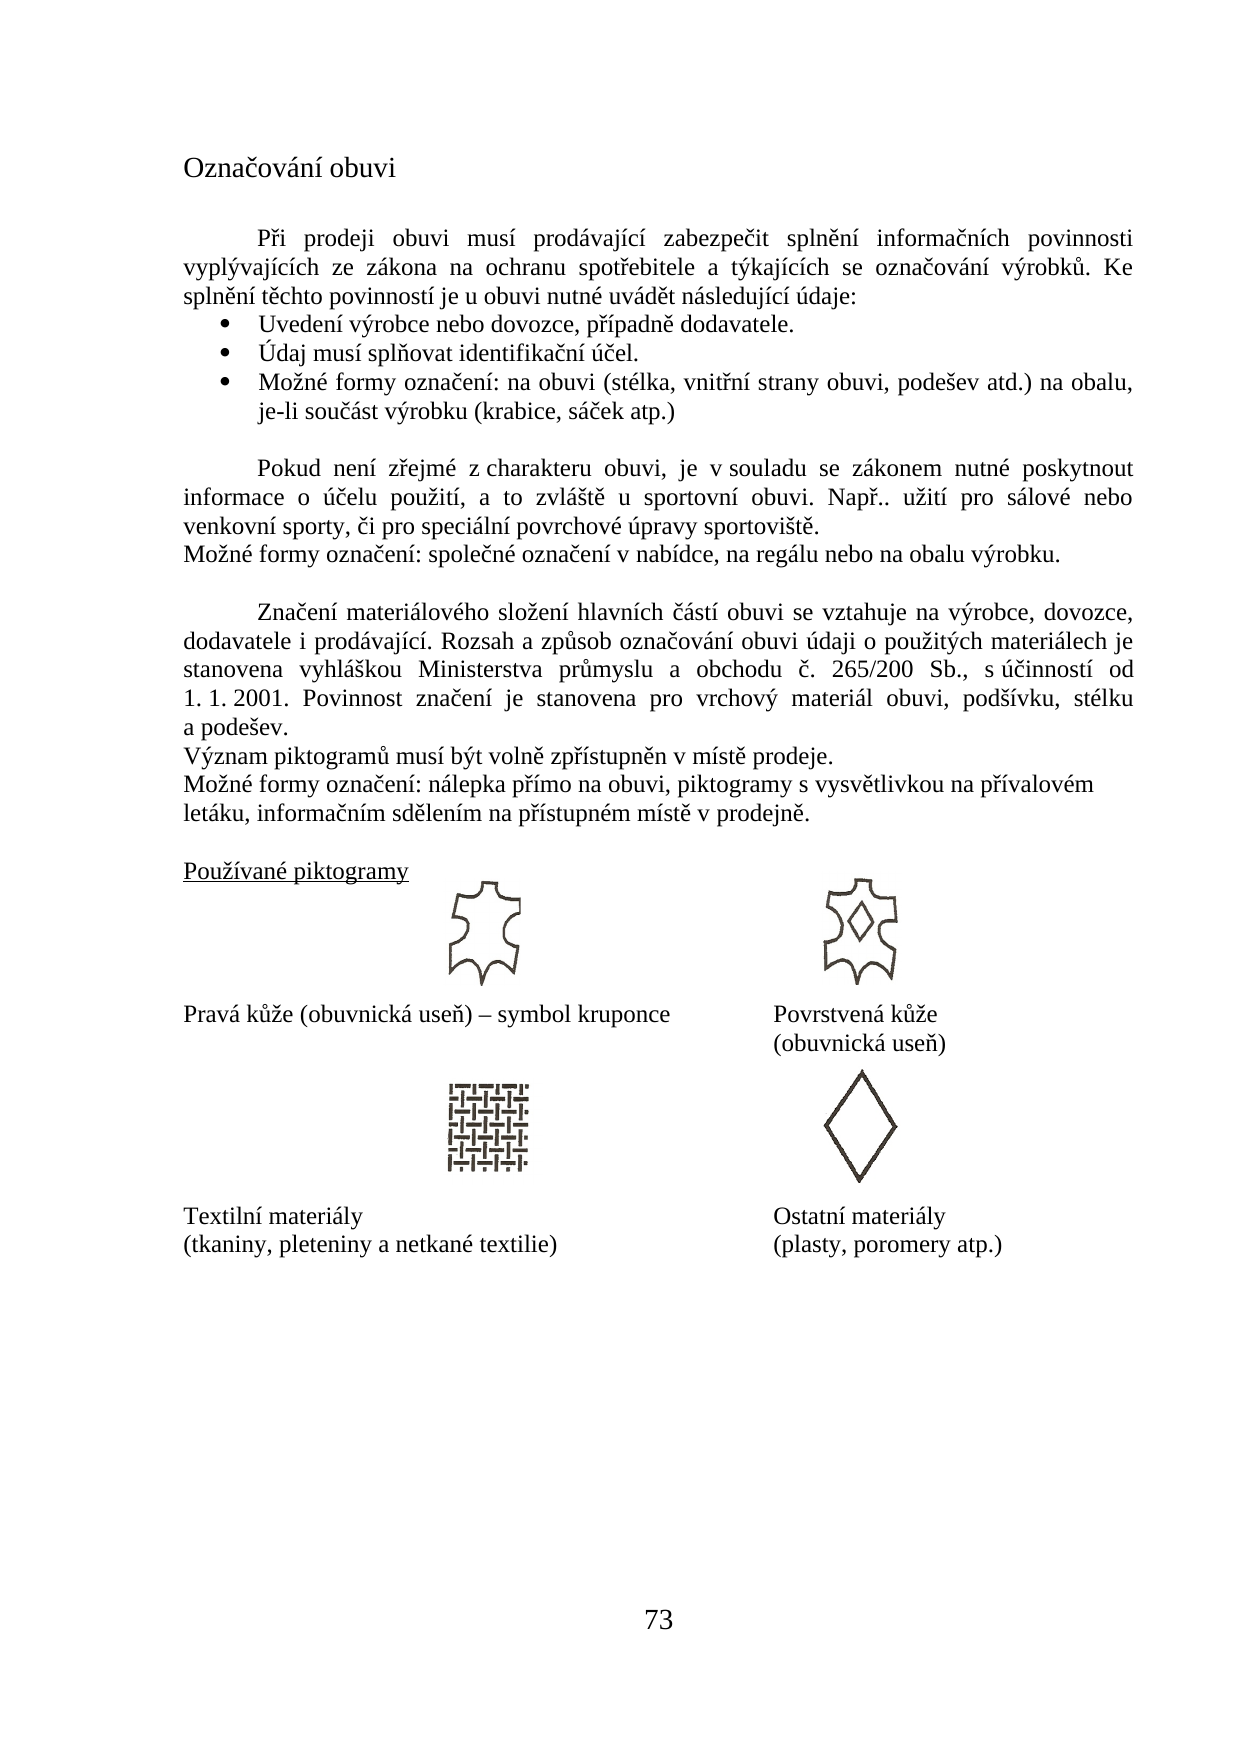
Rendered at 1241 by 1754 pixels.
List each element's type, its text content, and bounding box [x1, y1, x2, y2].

text Pravá kůže (obuvnická useň) – symbol kruponce Povrstvená kůže (obuvnická useň) [183, 999, 1134, 1057]
picture [442, 1078, 544, 1187]
picture [821, 871, 903, 988]
text Značení materiálového složení hlavních částí obuvi se vztahuje na výrobce, dovozce, dodavatele i prodávající. Rozsah a způsob označování obuvi údaji o použitých materiálech je stanovena vyhláškou Ministerstva průmyslu a obchodu č. 265/200 Sb., s účinností od 1. 1. 2001. Povinnost značení je stanovena pro vrchový materiál obuvi, podšívku, stélku a podešev. [183, 597, 1134, 741]
subtitle Označování obuvi [183, 150, 1134, 183]
text Při prodeji obuvi musí prodávající zabezpečit splnění informačních povinnosti vyplývajících ze zákona na ochranu spotřebitele a týkajících se označování výrobků. Ke splnění těchto povinností je u obuvi nutné uvádět následující údaje: [183, 223, 1134, 309]
text Možné formy označení: společné označení v nabídce, na regálu nebo na obalu výrobku. [183, 539, 1134, 568]
text Možné formy označení: nálepka přímo na obuvi, piktogramy s vysvětlivkou na přívalovém letáku, informačním sdělením na přístupném místě v prodejně. [183, 769, 1134, 827]
list Údaj musí splňovat identifikační účel. [221, 338, 1134, 367]
text Pokud není zřejmé z charakteru obuvi, je v souladu se zákonem nutné poskytnout informace o účelu použití, a to zvláště u sportovní obuvi. Např.. užití pro sálové nebo venkovní sporty, či pro speciální povrchové úpravy sportoviště. [183, 453, 1134, 539]
text Používané piktogramy [183, 856, 1134, 884]
list Možné formy označení: na obuvi (stélka, vnitřní strany obuvi, podešev atd.) na obalu, je-li součást výrobku (krabice, sáček atp.) [221, 367, 1134, 424]
text Textilní materiály Ostatní materiály [183, 1201, 1134, 1229]
picture [821, 1062, 903, 1188]
text (tkaniny, pleteniny a netkané textilie) (plasty, poromery atp.) [183, 1229, 1134, 1258]
picture [442, 878, 521, 988]
list Uvedení výrobce nebo dovozce, případně dodavatele. [221, 309, 1134, 338]
text Význam piktogramů musí být volně zpřístupněn v místě prodeje. [183, 741, 1134, 769]
